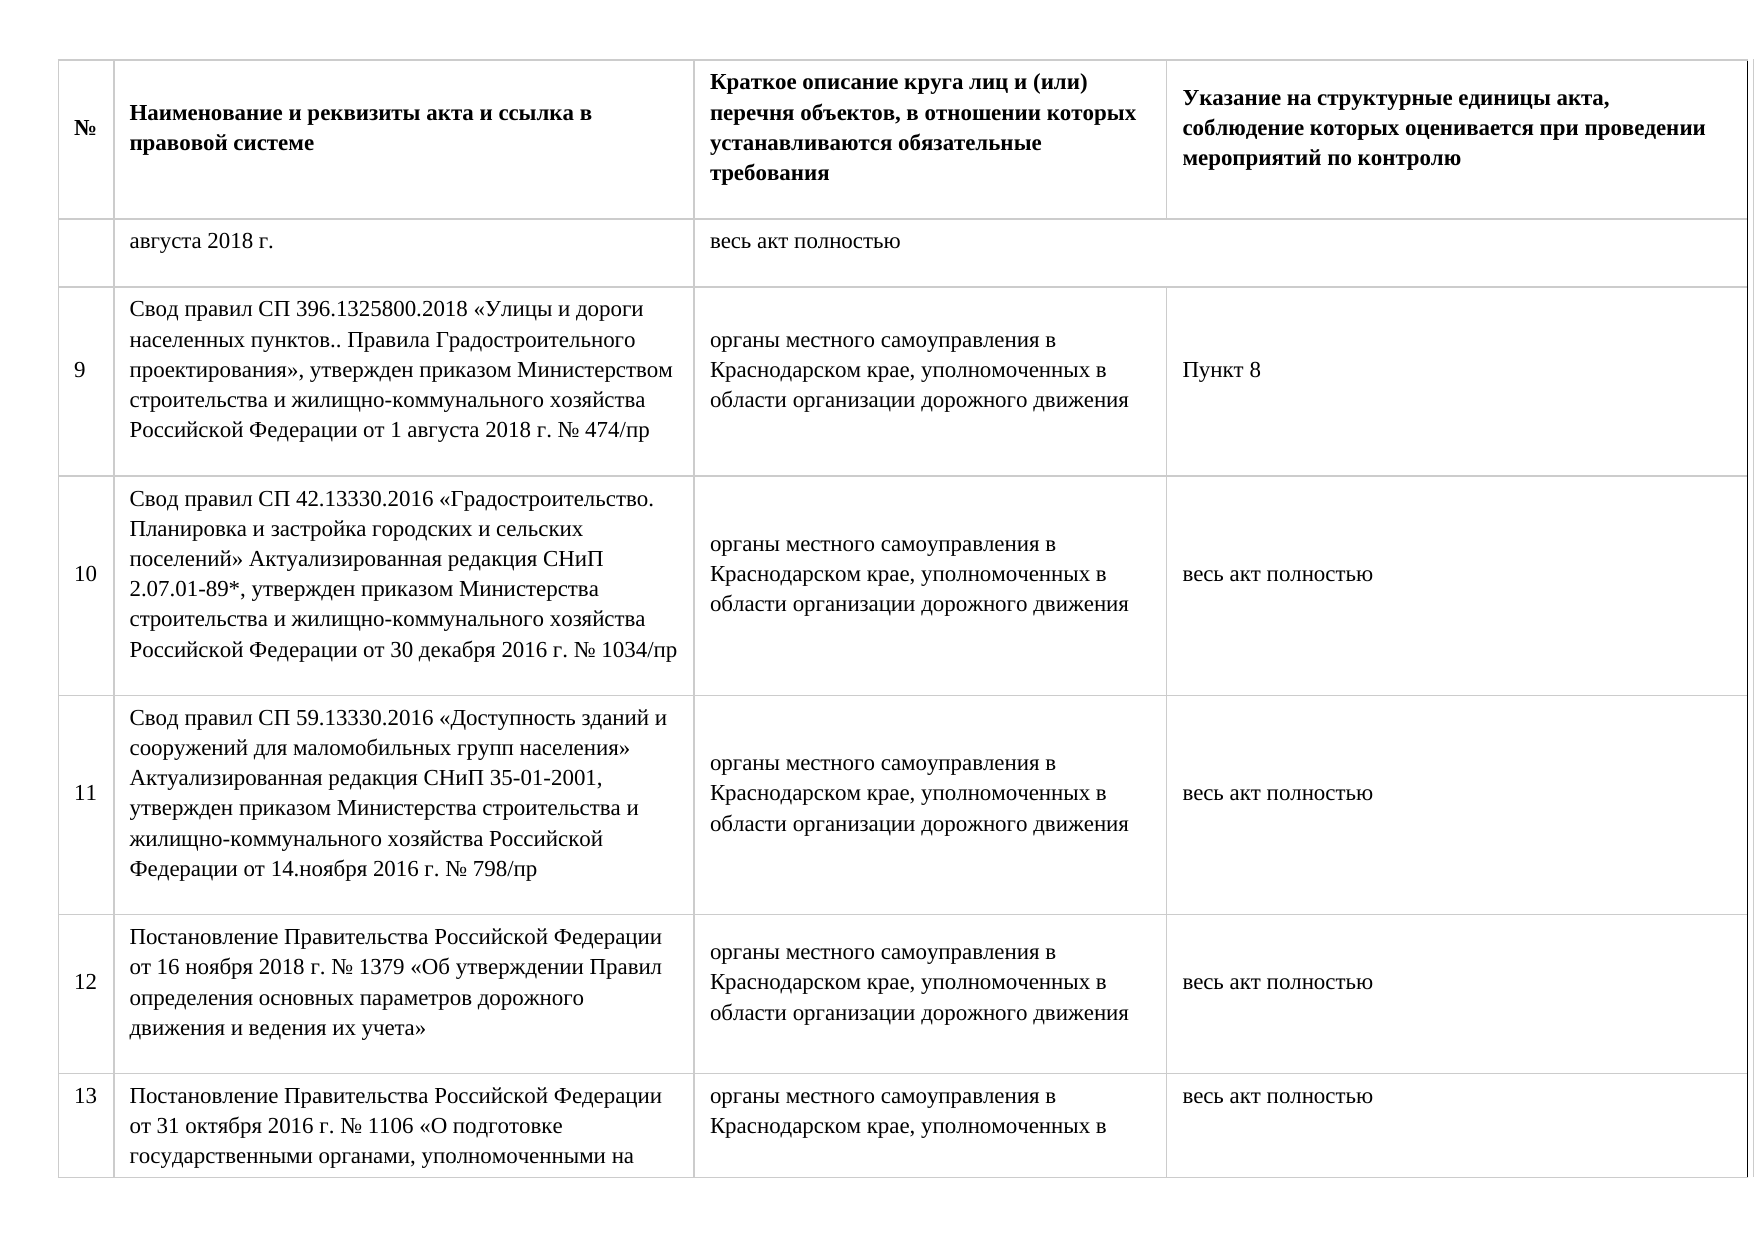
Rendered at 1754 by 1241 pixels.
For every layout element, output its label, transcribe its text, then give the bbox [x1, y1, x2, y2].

table_cell весь акт полностью [1167, 915, 1747, 1073]
table_cell Свод правил СП 396.1325800.2018 «Улицы и дороги населенных пунктов.. Правила Градостроительного проектирования», утвержден приказом Министерством строительства и жилищно-коммунального хозяйства Российской Федерации от 1 августа 2018 г. № 474/пр [115, 288, 693, 475]
table_cell органы местного самоуправления в Краснодарском крае, уполномоченных в области организации дорожного движения [695, 288, 1166, 475]
table_header Краткое описание круга лиц и (или) перечня объектов, в отношении которых устанавливаются обязательные требования [695, 61, 1166, 218]
table_header Указание на структурные единицы акта, соблюдение которых оценивается при проведении мероприятий по контролю [1167, 61, 1747, 218]
table_cell 9 [59, 288, 113, 475]
table_cell весь акт полностью [1167, 477, 1747, 694]
table_cell 12 [59, 915, 113, 1073]
table_cell [1748, 286, 1753, 1073]
table_header Наименование и реквизиты акта и ссылка в правовой системе [115, 61, 693, 218]
table_cell органы местного самоуправления в Краснодарском крае, уполномоченных в области организации дорожного движения весь акт полностью [695, 220, 1747, 286]
table_cell органы местного самоуправления в Краснодарском крае, уполномоченных в области организации дорожного движения [695, 477, 1166, 694]
table_cell Свод правил СП 42.13330.2016 «Градостроительство. Планировка и застройка городских и сельских поселений» Актуализированная редакция СНиП 2.07.01-89*, утвержден приказом Министерства строительства и жилищно-коммунального хозяйства Российской Федерации от 30 декабря 2016 г. № 1034/пр [115, 477, 693, 694]
table_cell [1748, 1073, 1753, 1177]
table_cell Пункт 8 [1167, 288, 1747, 475]
table_cell весь акт полностью [1167, 1074, 1747, 1177]
table_cell органы местного самоуправления в Краснодарском крае, уполномоченных в области организации дорожного движения [695, 915, 1166, 1073]
table_cell 11 [59, 696, 113, 914]
table_header [1748, 59, 1753, 218]
table_cell 8 [59, 220, 113, 286]
table_cell Свод правил СП 59.13330.2016 «Доступность зданий и сооружений для маломобильных групп населения» Актуализированная редакция СНиП 35-01-2001, утвержден приказом Министерства строительства и жилищно-коммунального хозяйства Российской Федерации от 14.ноября 2016 г. № 798/пр [115, 696, 693, 914]
table_cell органы местного самоуправления в Краснодарском крае, уполномоченных в области организации дорожного движения [695, 1074, 1166, 1177]
table_cell 13 [59, 1074, 113, 1177]
table_cell органы местного самоуправления в Краснодарском крае, уполномоченных в области организации дорожного движения [695, 696, 1166, 914]
table_cell 10 [59, 477, 113, 694]
table_cell весь акт полностью [1167, 696, 1747, 914]
table_header № [59, 61, 113, 218]
table_cell Постановление Правительства Российской Федерации от 16 ноября 2018 г. № 1379 «Об утверждении Правил определения основных параметров дорожного движения и ведения их учета» [115, 915, 693, 1073]
